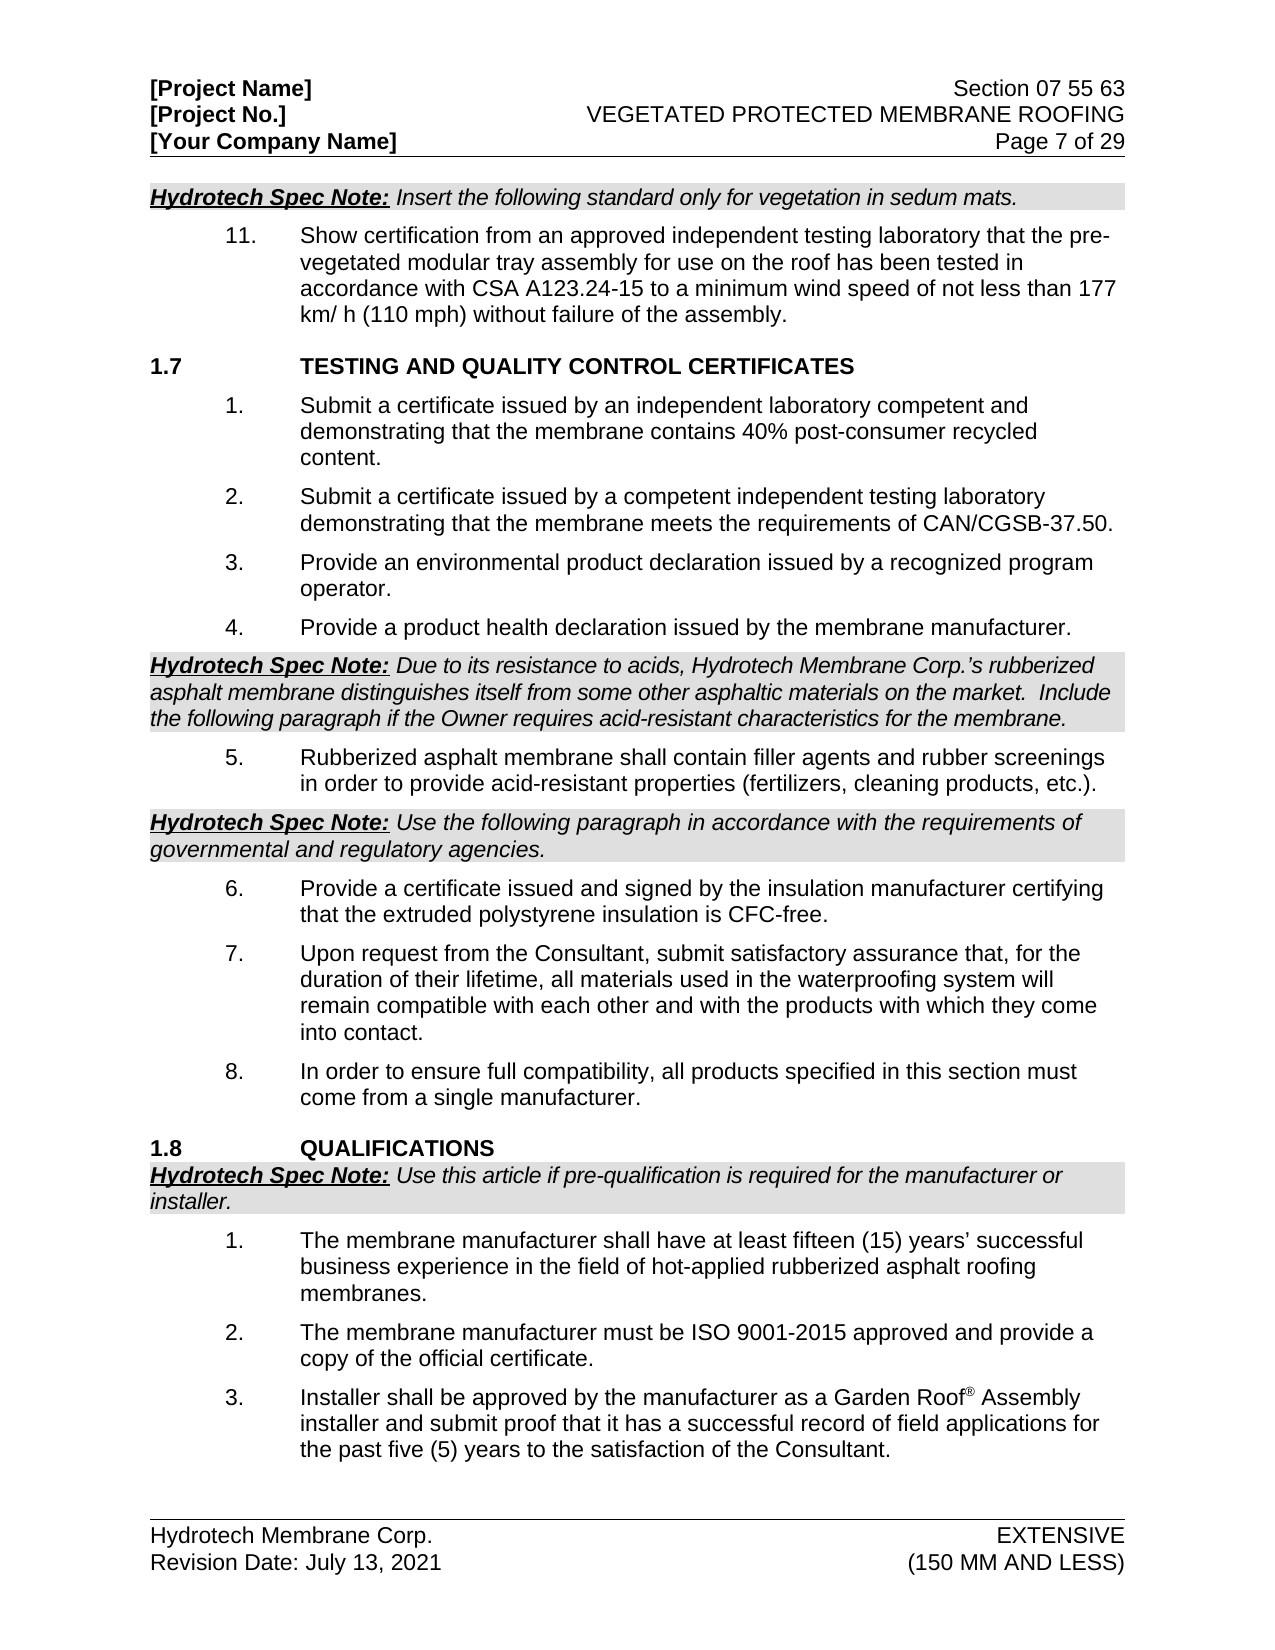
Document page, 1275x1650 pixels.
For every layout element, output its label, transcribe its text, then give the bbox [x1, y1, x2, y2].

subtitle In order to ensure full compatibility, all products specified in this section must come from a single manufacturer. [225, 1058, 1125, 1110]
subtitle Provide an environmental product declaration issued by a recognized program operator. [225, 548, 1125, 601]
subtitle Upon request from the Consultant, submit satisfactory assurance that, for the duration of their lifetime, all materials used in the waterproofing system will remain compatible with each other and with the products with which they come into contact. [225, 940, 1125, 1045]
subtitle QUALIFICATIONS [150, 1135, 1125, 1162]
text Hydrotech Spec Note: Use the following paragraph in accordance with the requirements of governmental and regulatory agencies. [150, 809, 1125, 862]
subtitle Rubberized asphalt membrane shall contain filler agents and rubber screenings in order to provide acid-resistant properties (fertilizers, cleaning products, etc.). [225, 744, 1125, 797]
subtitle Provide a certificate issued and signed by the insulation manufacturer certifying that the extruded polystyrene insulation is CFC-free. [225, 874, 1125, 927]
subtitle Submit a certificate issued by a competent independent testing laboratory demonstrating that the membrane meets the requirements of CAN/CGSB-37.50. [225, 483, 1125, 536]
subtitle Show certification from an approved independent testing laboratory that the pre-vegetated modular tray assembly for use on the roof has been tested in accordance with CSA A123.24-15 to a minimum wind speed of not less than 177 km/ h (110 mph) without failure of the assembly. [225, 222, 1125, 328]
text Hydrotech Spec Note: Insert the following standard only for vegetation in sedum mats. [150, 183, 1125, 210]
subtitle Submit a certificate issued by an independent laboratory competent and demonstrating that the membrane contains 40% post-consumer recycled content. [225, 392, 1125, 471]
text Hydrotech Spec Note: Due to its resistance to acids, Hydrotech Membrane Corp.’s rubberized asphalt membrane distinguishes itself from some other asphaltic materials on the market. Include the following paragraph if the Owner requires acid-resistant characteristics for the membrane. [150, 652, 1125, 732]
subtitle TESTING AND QUALITY CONTROL CERTIFICATES [150, 353, 1125, 379]
subtitle Provide a product health declaration issued by the membrane manufacturer. [225, 614, 1125, 640]
text Hydrotech Spec Note: Use this article if pre-qualification is required for the manufacturer or installer. [150, 1162, 1125, 1214]
subtitle The membrane manufacturer shall have at least fifteen (15) years’ successful business experience in the field of hot-applied rubberized asphalt roofing membranes. [225, 1227, 1125, 1306]
subtitle Installer shall be approved by the manufacturer as a Garden Roof® Assembly installer and submit proof that it has a successful record of field applications for the past five (5) years to the satisfaction of the Consultant. [225, 1384, 1125, 1463]
subtitle The membrane manufacturer must be ISO 9001-2015 approved and provide a copy of the official certificate. [225, 1318, 1125, 1371]
